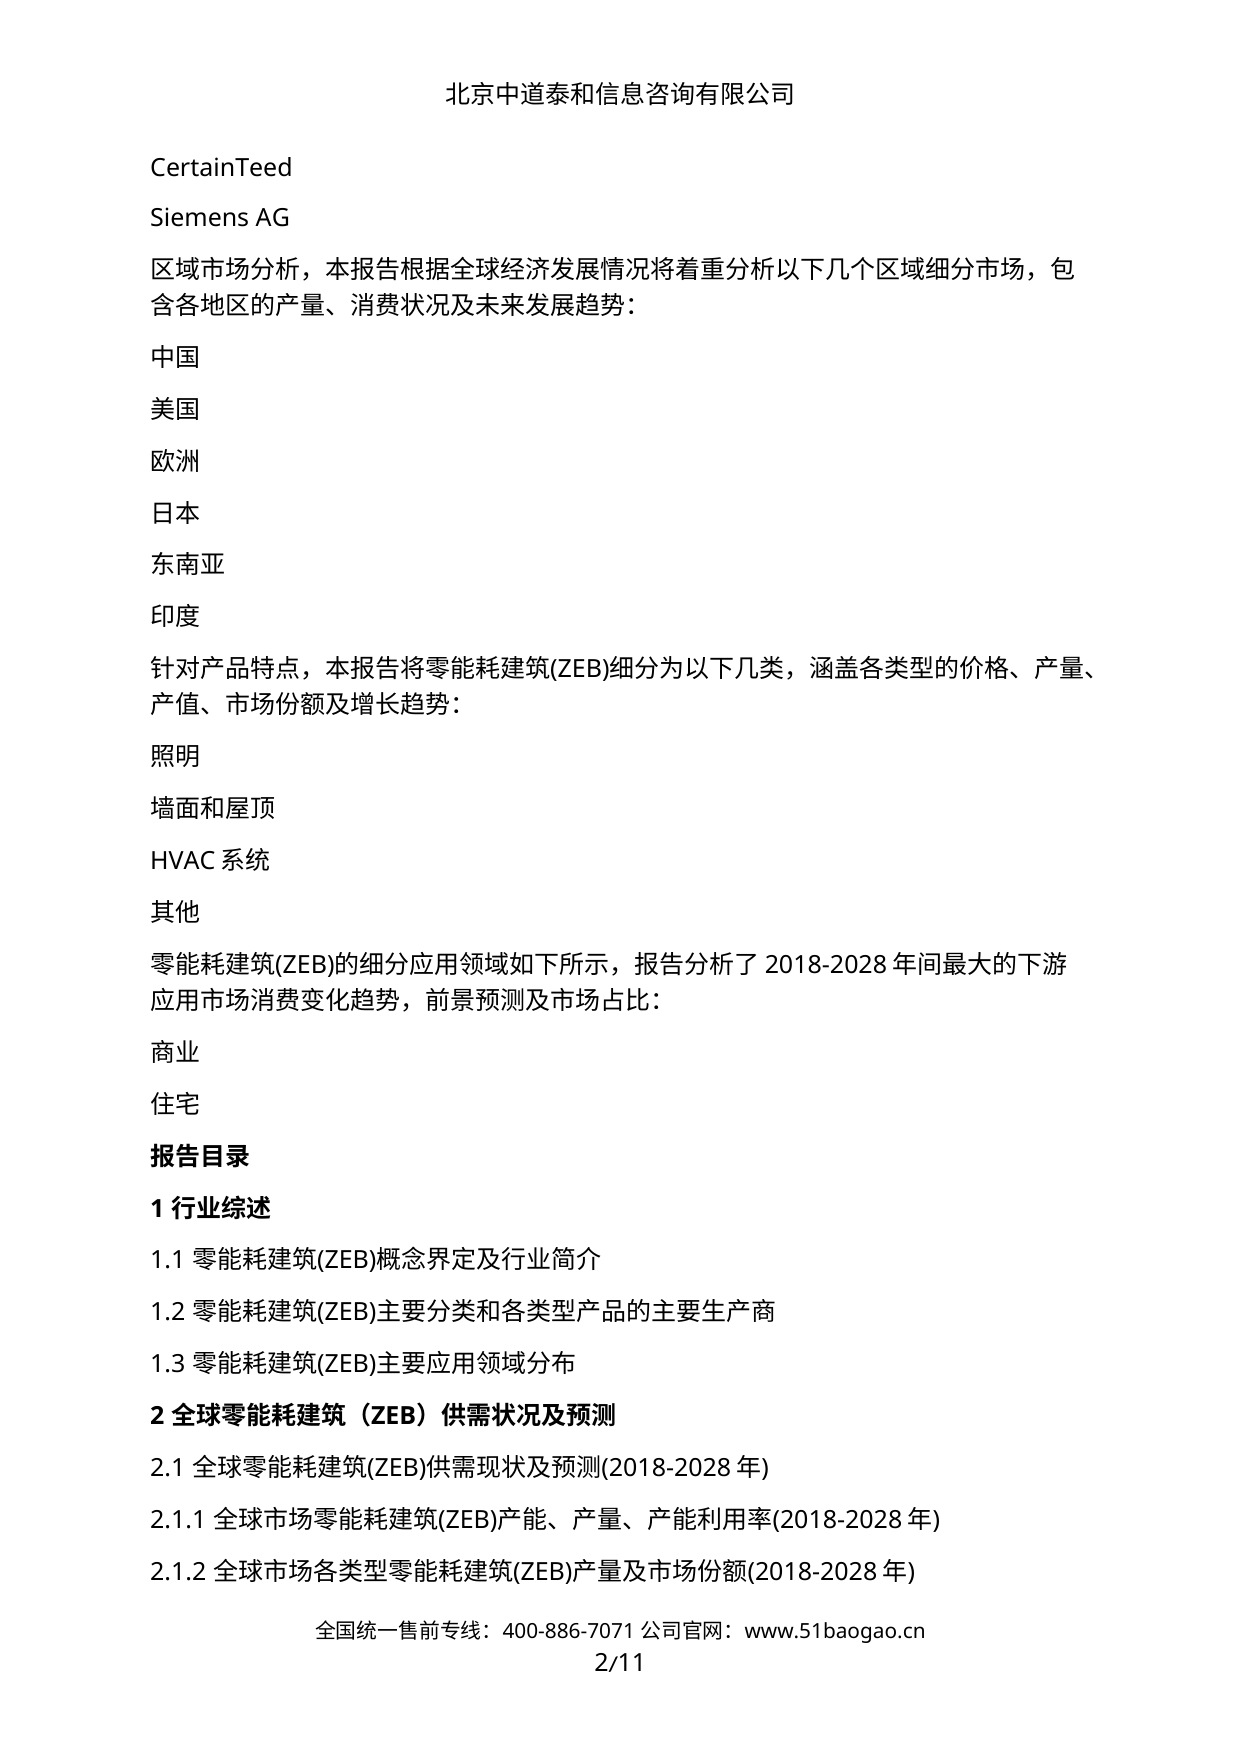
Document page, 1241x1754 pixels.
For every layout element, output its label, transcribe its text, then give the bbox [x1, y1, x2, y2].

text 2.1.1 全球市场零能耗建筑(ZEB)产能、产量、产能利用率(2018-2028年) [150, 1499, 1090, 1536]
text 欧洲 [150, 441, 1090, 477]
text 中国 [150, 337, 1090, 374]
text 1 行业综述 [150, 1188, 1090, 1224]
text 照明 [150, 737, 1090, 773]
text 针对产品特点，本报告将零能耗建筑(ZEB)细分为以下几类，涵盖各类型的价格、产量、产值、市场份额及增长趋势： [150, 649, 1090, 721]
text 1.1 零能耗建筑(ZEB)概念界定及行业简介 [150, 1240, 1090, 1276]
text CertainTeed [150, 150, 1090, 184]
text 印度 [150, 597, 1090, 633]
text Siemens AG [150, 200, 1090, 234]
text 零能耗建筑(ZEB)的细分应用领域如下所示，报告分析了2018-2028年间最大的下游应用市场消费变化趋势，前景预测及市场占比： [150, 944, 1090, 1017]
text 住宅 [150, 1084, 1090, 1121]
text 1.2 零能耗建筑(ZEB)主要分类和各类型产品的主要生产商 [150, 1292, 1090, 1328]
text 东南亚 [150, 545, 1090, 581]
text 美国 [150, 389, 1090, 426]
text 2 全球零能耗建筑（ZEB）供需状况及预测 [150, 1396, 1090, 1432]
text 商业 [150, 1032, 1090, 1069]
text 其他 [150, 892, 1090, 929]
text 2.1.2 全球市场各类型零能耗建筑(ZEB)产量及市场份额(2018-2028年) [150, 1551, 1090, 1587]
text 日本 [150, 493, 1090, 529]
text HVAC系统 [150, 841, 1090, 877]
text 2.1 全球零能耗建筑(ZEB)供需现状及预测(2018-2028年) [150, 1447, 1090, 1484]
text 1.3 零能耗建筑(ZEB)主要应用领域分布 [150, 1344, 1090, 1380]
text 墙面和屋顶 [150, 789, 1090, 825]
text 区域市场分析，本报告根据全球经济发展情况将着重分析以下几个区域细分市场，包含各地区的产量、消费状况及未来发展趋势： [150, 249, 1090, 322]
text 报告目录 [150, 1136, 1090, 1172]
